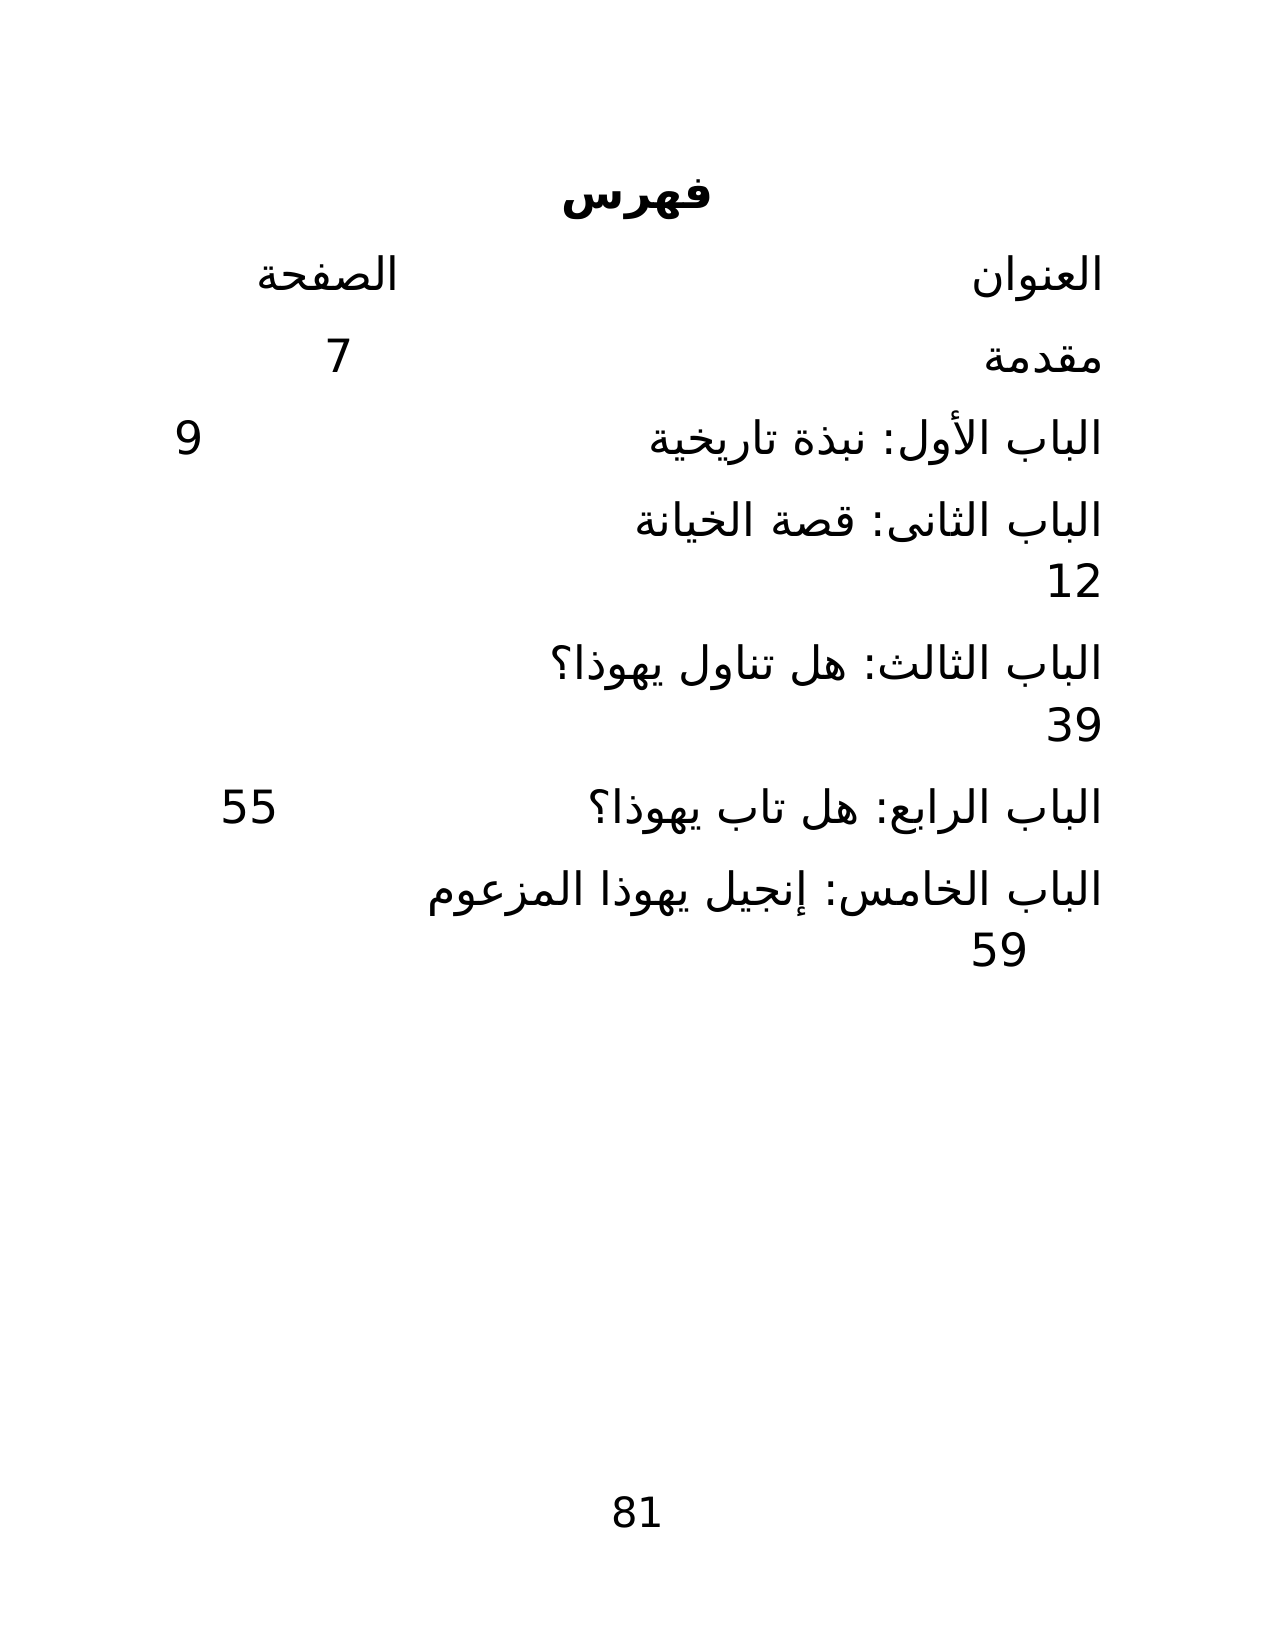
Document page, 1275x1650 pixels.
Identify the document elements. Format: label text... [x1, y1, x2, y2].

text مقدمة 7 [171, 329, 1104, 383]
text الباب الأول: نبذة تاريخية 9 [171, 412, 1104, 465]
text الباب الثانى: قصة الخيانة 12 [171, 494, 1104, 608]
text العنوان الصفحة [171, 247, 1104, 301]
text الباب الثالث: هل تناول يهوذا؟ 39 [171, 637, 1104, 752]
text الباب الخامس: إنجيل يهوذا المزعوم 59 [171, 862, 1104, 977]
text الباب الرابع: هل تاب يهوذا؟ 55 [171, 780, 1104, 834]
text فهرس [171, 165, 1104, 219]
